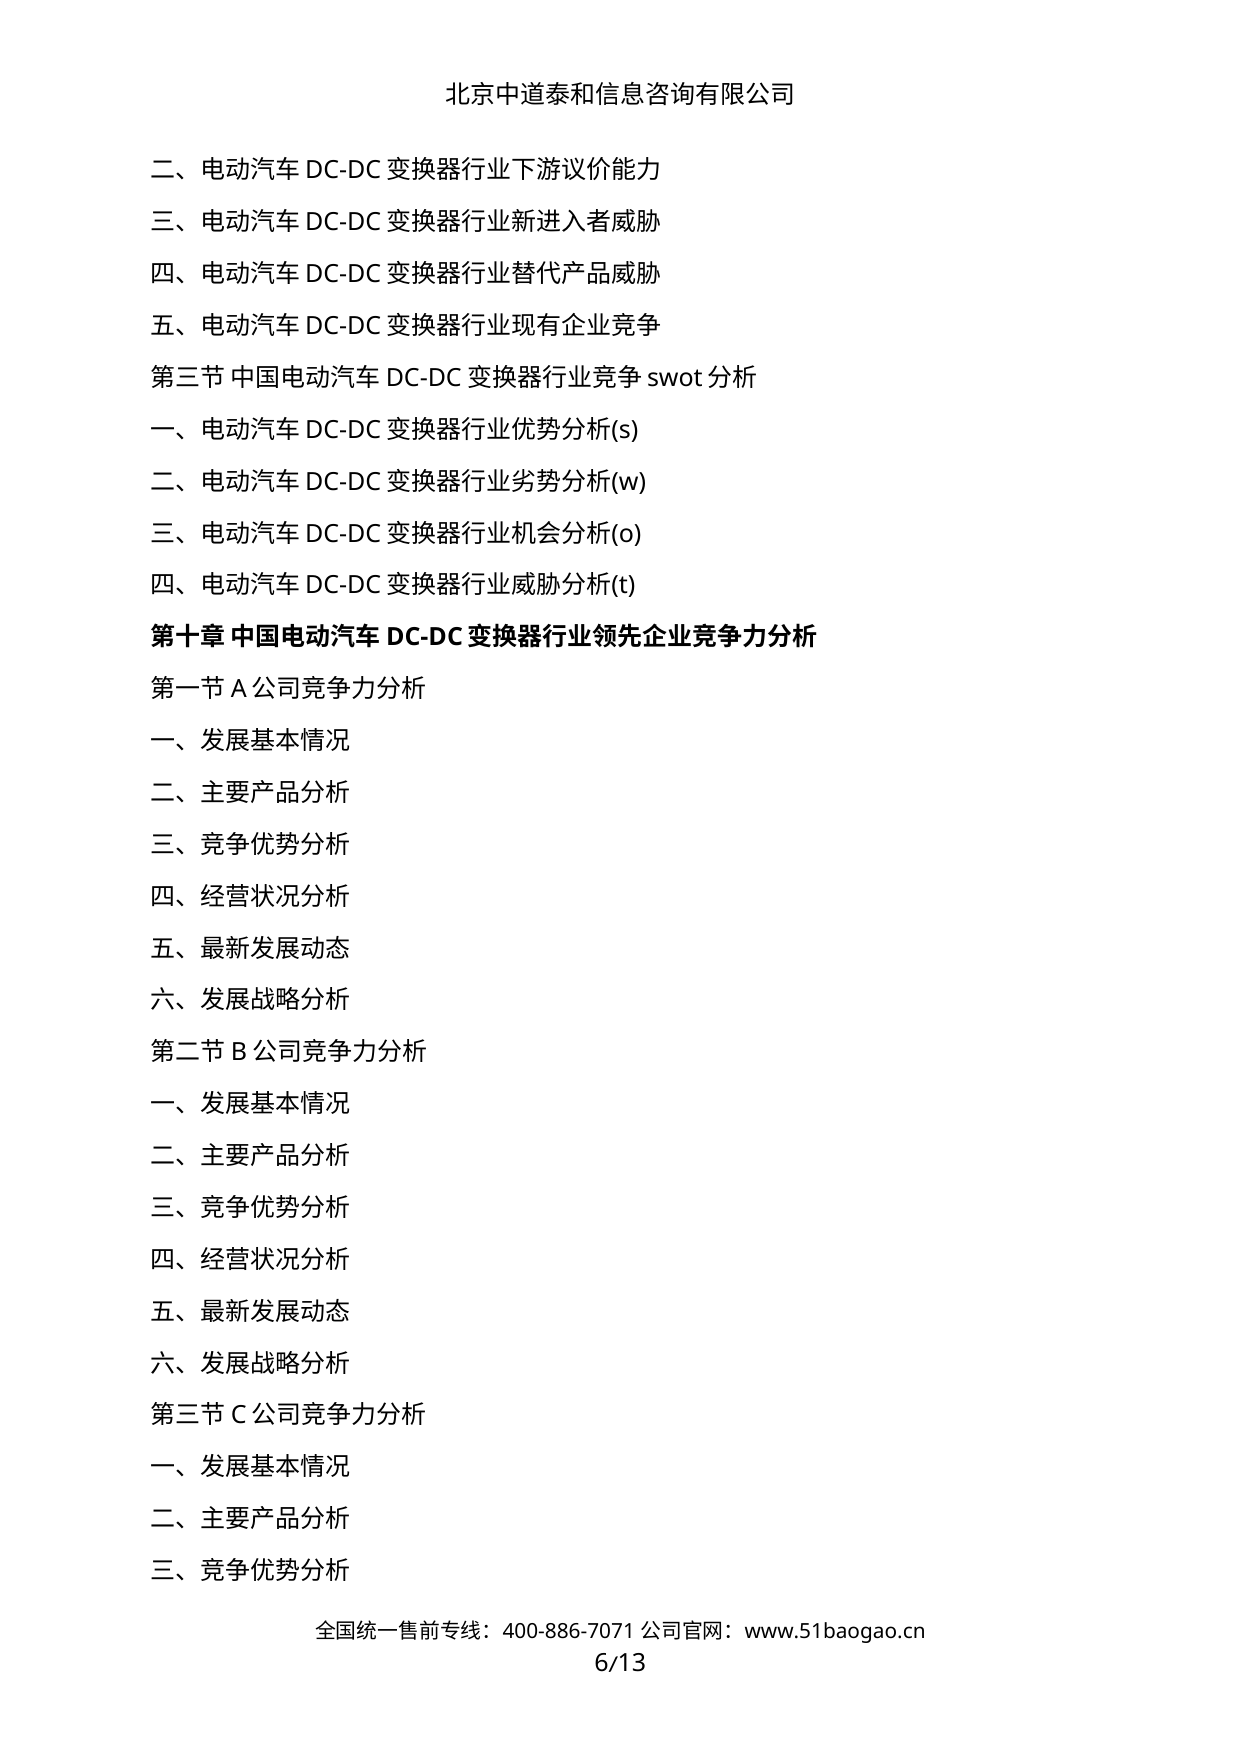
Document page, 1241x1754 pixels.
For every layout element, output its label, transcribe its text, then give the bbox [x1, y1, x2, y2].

text 第二节 B公司竞争力分析 [150, 1032, 1090, 1068]
text 三、电动汽车DC-DC变换器行业新进入者威胁 [150, 202, 1090, 238]
text 五、最新发展动态 [150, 928, 1090, 964]
text 一、发展基本情况 [150, 1084, 1090, 1120]
text 三、竞争优势分析 [150, 824, 1090, 861]
text 六、发展战略分析 [150, 980, 1090, 1016]
text 三、电动汽车DC-DC变换器行业机会分析(o) [150, 513, 1090, 549]
text 第三节 C公司竞争力分析 [150, 1395, 1090, 1431]
text 六、发展战略分析 [150, 1343, 1090, 1379]
text 二、电动汽车DC-DC变换器行业下游议价能力 [150, 150, 1090, 186]
text 二、电动汽车DC-DC变换器行业劣势分析(w) [150, 461, 1090, 497]
text 一、电动汽车DC-DC变换器行业优势分析(s) [150, 409, 1090, 446]
text 一、发展基本情况 [150, 1447, 1090, 1483]
text 四、经营状况分析 [150, 876, 1090, 912]
text 五、电动汽车DC-DC变换器行业现有企业竞争 [150, 306, 1090, 342]
text 四、电动汽车DC-DC变换器行业替代产品威胁 [150, 254, 1090, 290]
text 第十章 中国电动汽车DC-DC变换器行业领先企业竞争力分析 [150, 617, 1090, 653]
text 第三节 中国电动汽车DC-DC变换器行业竞争swot分析 [150, 357, 1090, 394]
text 四、电动汽车DC-DC变换器行业威胁分析(t) [150, 565, 1090, 601]
text 一、发展基本情况 [150, 721, 1090, 757]
text 三、竞争优势分析 [150, 1187, 1090, 1224]
text 二、主要产品分析 [150, 1136, 1090, 1172]
text 四、经营状况分析 [150, 1239, 1090, 1276]
text 三、竞争优势分析 [150, 1551, 1090, 1587]
text 二、主要产品分析 [150, 772, 1090, 809]
text 第一节 A公司竞争力分析 [150, 669, 1090, 705]
text 二、主要产品分析 [150, 1499, 1090, 1535]
text 五、最新发展动态 [150, 1291, 1090, 1327]
